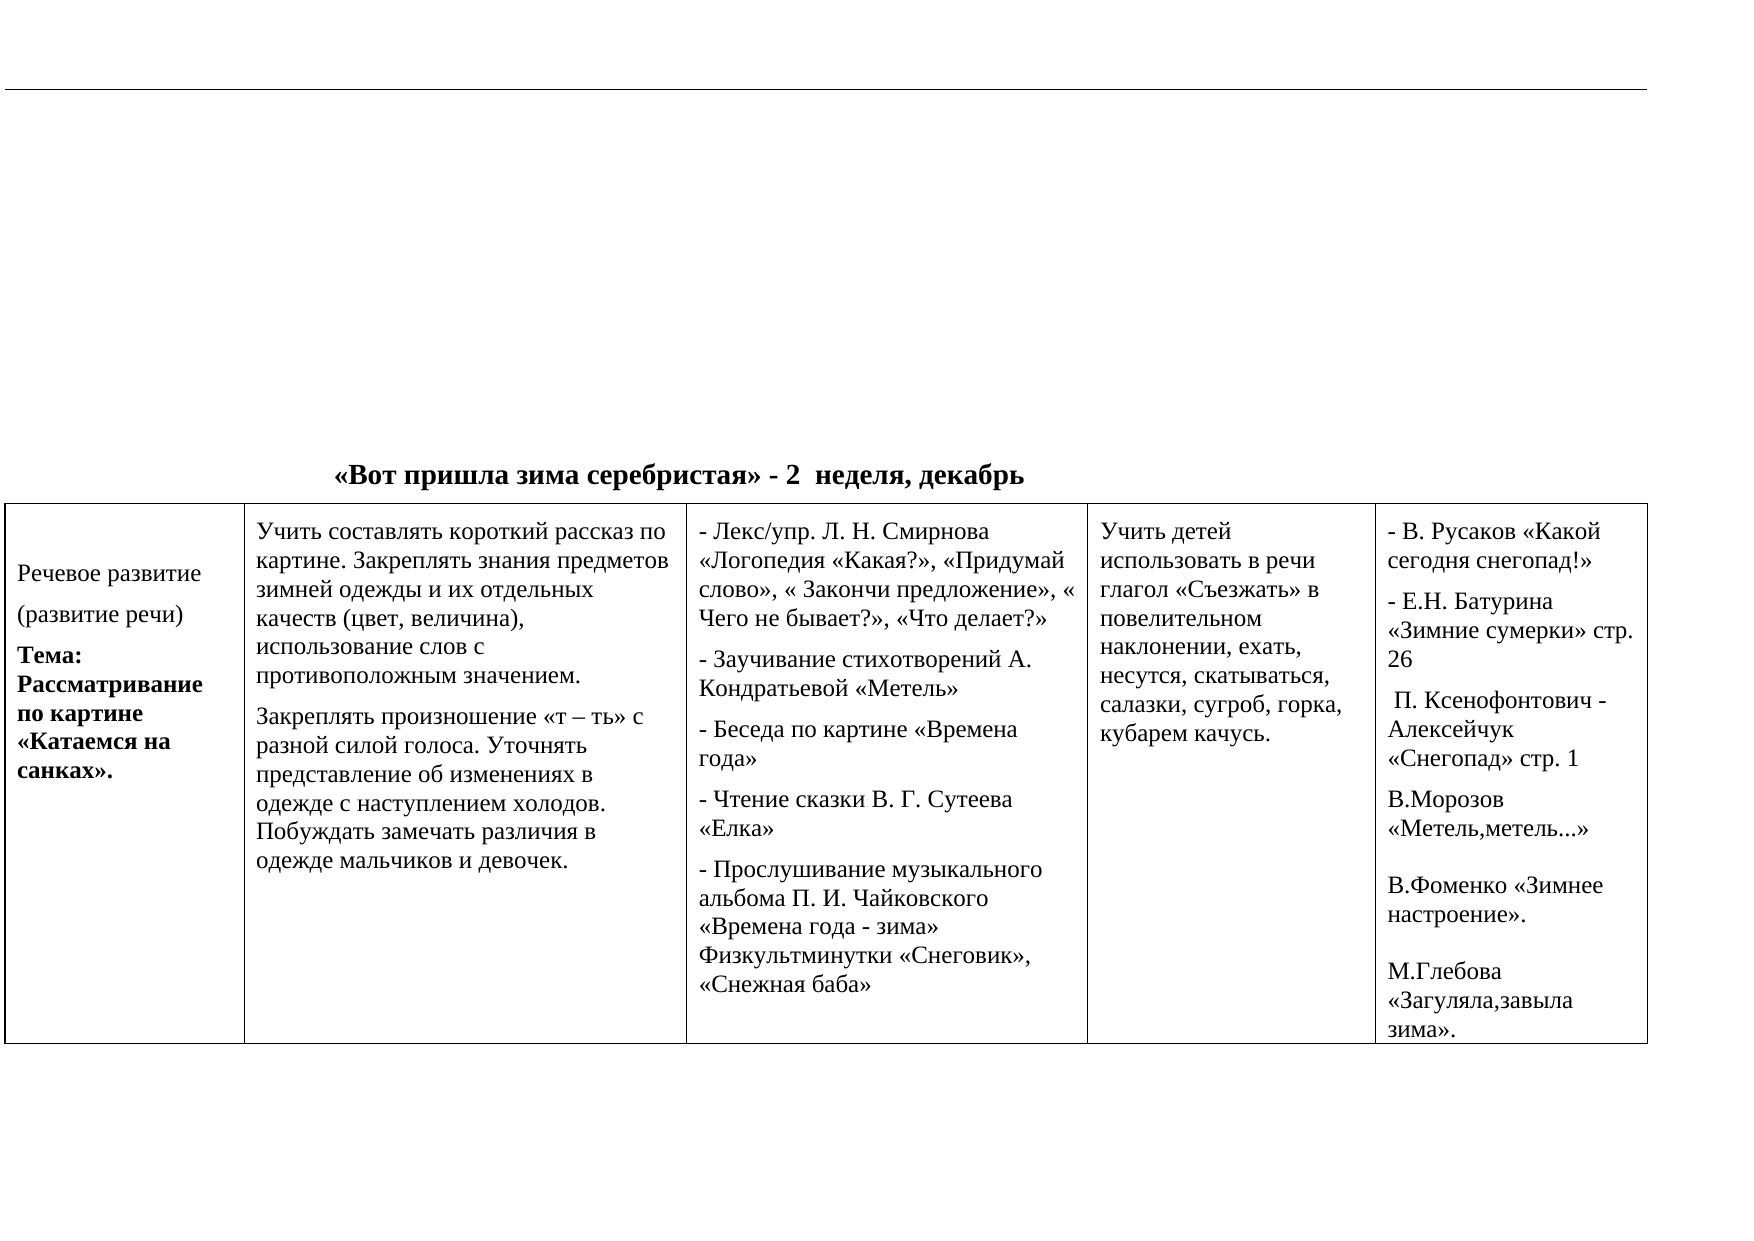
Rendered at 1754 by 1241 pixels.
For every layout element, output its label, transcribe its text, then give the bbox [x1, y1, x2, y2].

table_cell - Лекс/упр. Л. Н. Смирнова «Логопедия «Какая?», «Придумай слово», « Закончи предложение», « Чего не бывает?», «Что делает?» - Заучивание стихотворений А. Кондратьевой «Метель» - Беседа по картине «Времена года» - Чтение сказки В. Г. Сутеева «Елка» - Прослушивание музыкального альбома П. И. Чайковского «Времена года - зима» Физкультминутки «Снеговик», «Снежная баба» [687, 504, 1087, 1043]
table_cell Речевое развитие (развитие речи) Тема: Рассматривание по картине «Катаемся на санках». [6, 504, 244, 1043]
table_cell - В. Русаков «Какой сегодня снегопад!» - Е.Н. Батурина «Зимние сумерки» стр. 26 П. Ксенофонтович -Алексейчук «Снегопад» стр. 1 В.Морозов «Метель,метель...» В.Фоменко «Зимнее настроение». М.Глебова «Загуляла,завыла зима». [1376, 504, 1647, 1043]
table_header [5, 90, 1647, 503]
table_cell Учить составлять короткий рассказ по картине. Закреплять знания предметов зимней одежды и их отдельных качеств (цвет, величина), использование слов с противоположным значением. Закреплять произношение «т – ть» с разной силой голоса. Уточнять представление об изменениях в одежде с наступлением холодов. Побуждать замечать различия в одежде мальчиков и девочек. [245, 504, 686, 1043]
table_cell Учить детей использовать в речи глагол «Съезжать» в повелительном наклонении, ехать, несутся, скатываться, салазки, сугроб, горка, кубарем качусь. [1088, 504, 1375, 1043]
